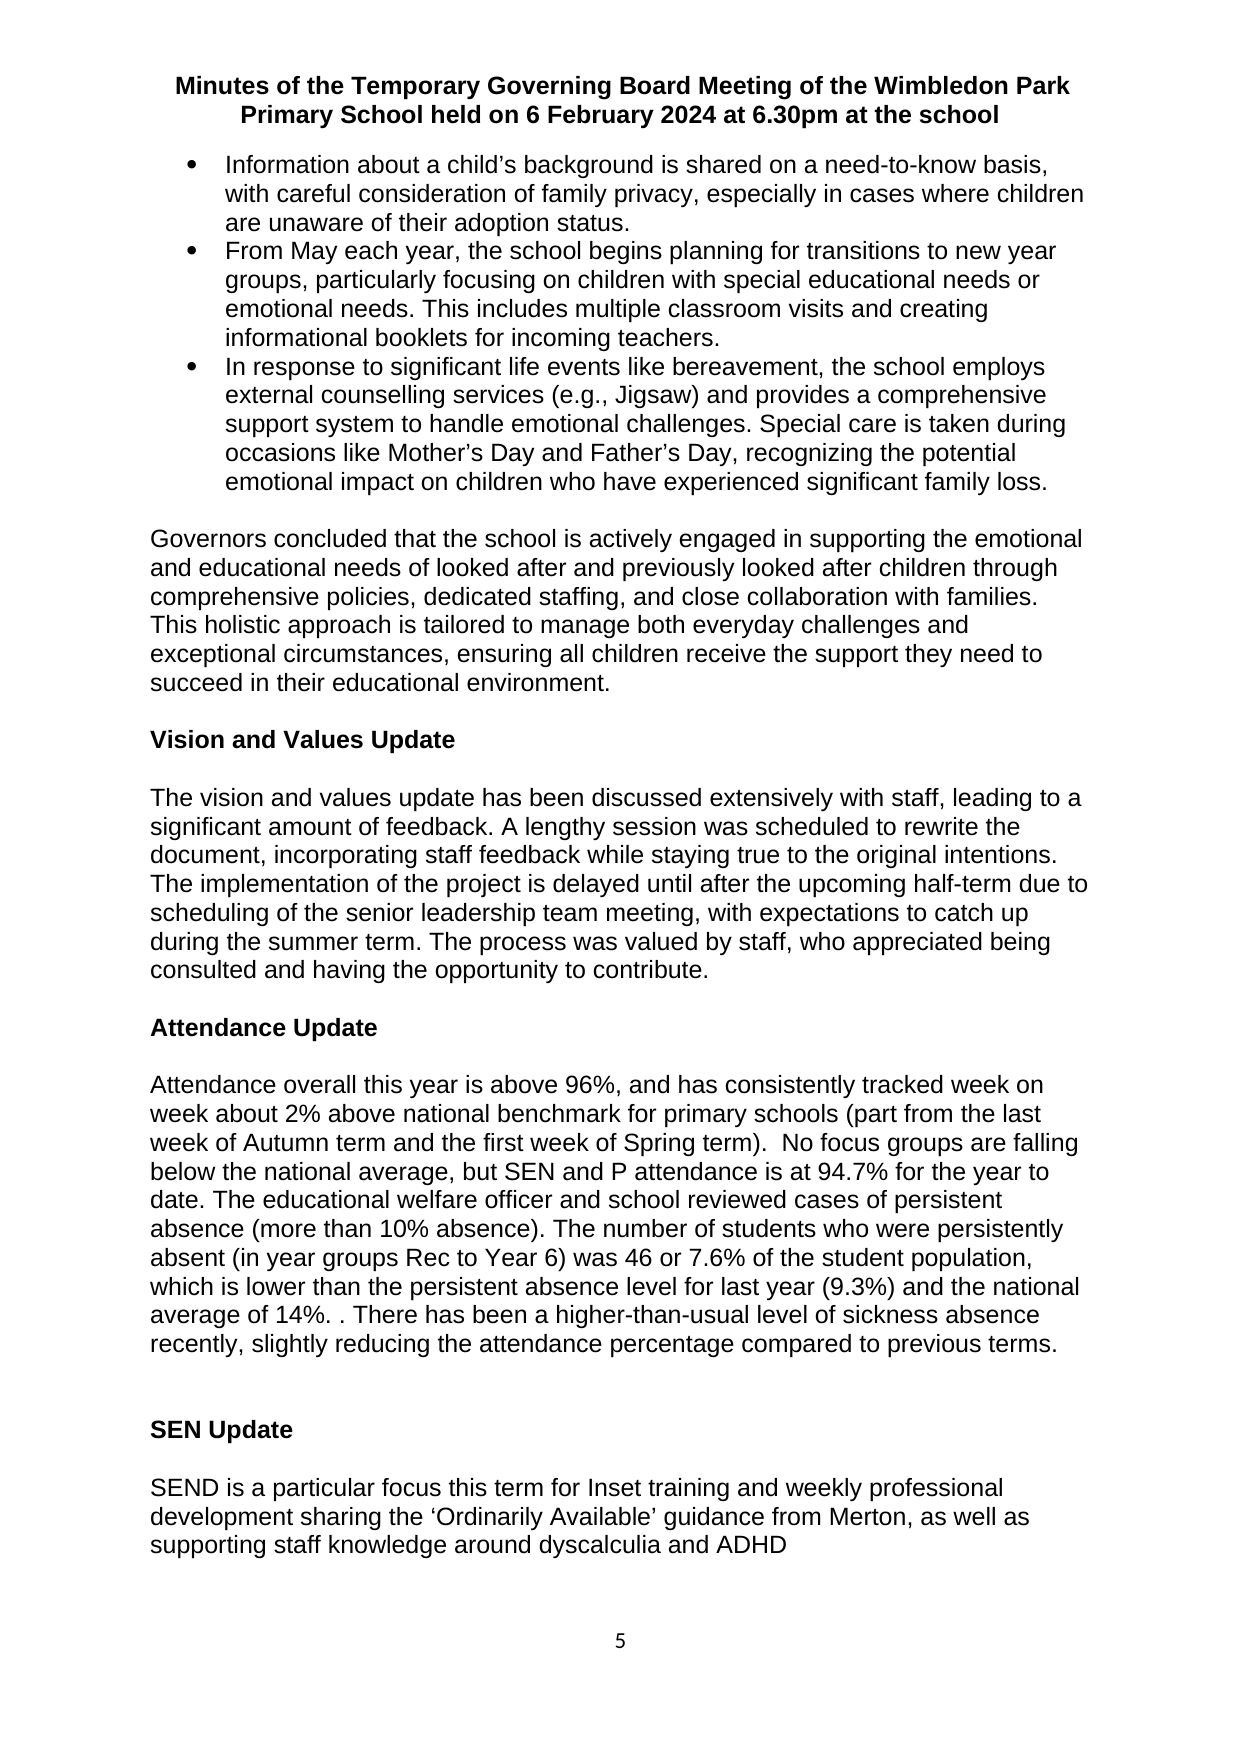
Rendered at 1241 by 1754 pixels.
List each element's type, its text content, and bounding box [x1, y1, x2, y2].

text Vision and Values Update [150, 725, 1090, 754]
text Attendance Update [150, 1013, 1090, 1042]
list From May each year, the school begins planning for transitions to new year groups, particularly focusing on children with special educational needs or emotional needs. This includes multiple classroom visits and creating informational booklets for incoming teachers. [187, 236, 1090, 351]
text Governors concluded that the school is actively engaged in supporting the emotional and educational needs of looked after and previously looked after children through comprehensive policies, dedicated staffing, and close collaboration with families. This holistic approach is tailored to manage both everyday challenges and exceptional circumstances, ensuring all children receive the support they need to succeed in their educational environment. [150, 524, 1090, 697]
text SEN Update [150, 1415, 1090, 1444]
list Information about a child’s background is shared on a need-to-know basis, with careful consideration of family privacy, especially in cases where children are unaware of their adoption status. [187, 150, 1090, 236]
text SEND is a particular focus this term for Inset training and weekly professional development sharing the ‘Ordinarily Available’ guidance from Merton, as well as supporting staff knowledge around dyscalculia and ADHD [150, 1473, 1090, 1559]
text The vision and values update has been discussed extensively with staff, leading to a significant amount of feedback. A lengthy session was scheduled to rewrite the document, incorporating staff feedback while staying true to the original intentions. The implementation of the project is delayed until after the upcoming half-term due to scheduling of the senior leadership team meeting, with expectations to catch up during the summer term. The process was valued by staff, who appreciated being consulted and having the opportunity to contribute. [150, 783, 1090, 984]
list In response to significant life events like bereavement, the school employs external counselling services (e.g., Jigsaw) and provides a comprehensive support system to handle emotional challenges. Special care is taken during occasions like Mother’s Day and Father’s Day, recognizing the potential emotional impact on children who have experienced significant family loss. [187, 351, 1090, 495]
text Attendance overall this year is above 96%, and has consistently tracked week on week about 2% above national benchmark for primary schools (part from the last week of Autumn term and the first week of Spring term). No focus groups are falling below the national average, but SEN and P attendance is at 94.7% for the year to date. The educational welfare officer and school reviewed cases of persistent absence (more than 10% absence). The number of students who were persistently absent (in year groups Rec to Year 6) was 46 or 7.6% of the student population, which is lower than the persistent absence level for last year (9.3%) and the national average of 14%. . There has been a higher-than-usual level of sickness absence recently, slightly reducing the attendance percentage compared to previous terms. [150, 1070, 1090, 1358]
